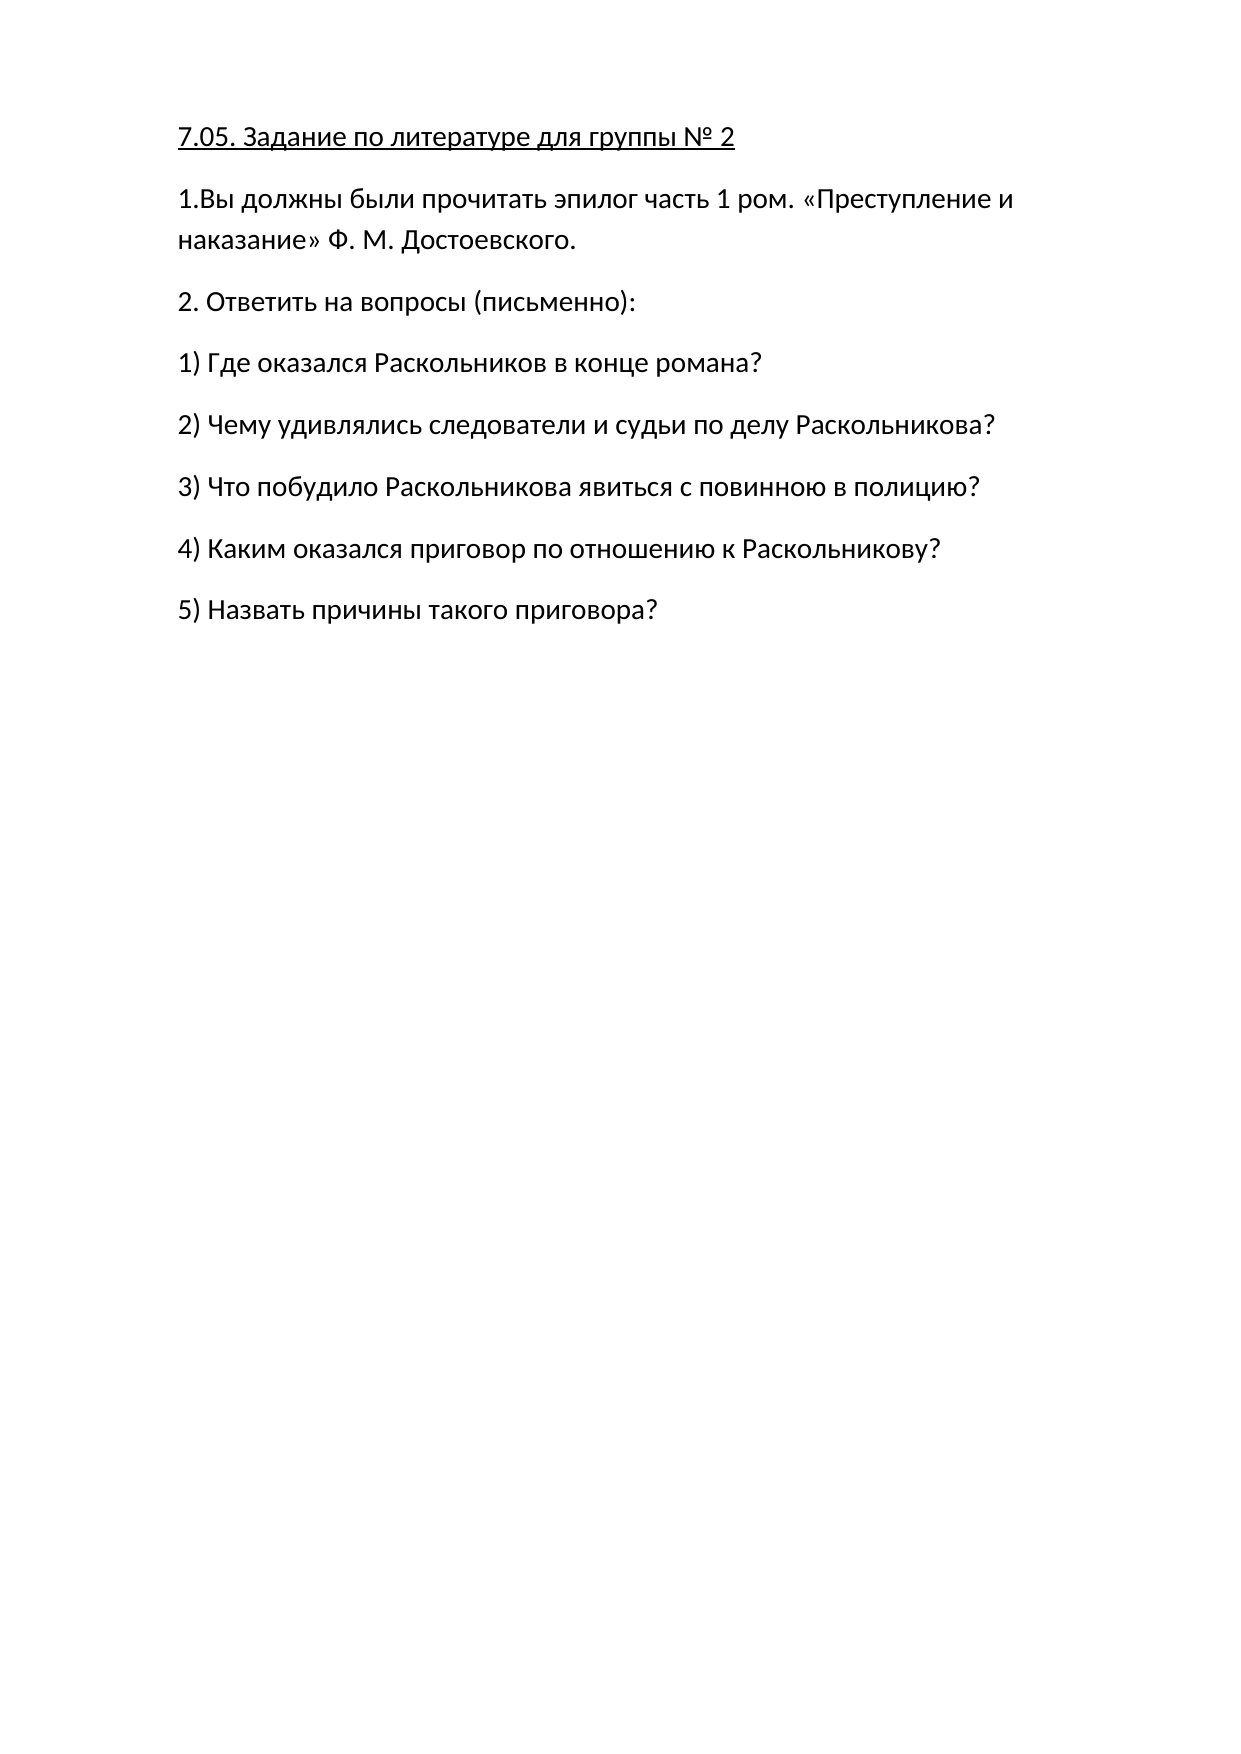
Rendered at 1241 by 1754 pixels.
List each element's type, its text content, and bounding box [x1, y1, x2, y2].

text 1.Вы должны были прочитать эпилог часть 1 ром. «Преступление и наказание» Ф. М. Достоевского. [177, 180, 1152, 256]
text 3) Что побудило Раскольникова явиться с повинною в полицию? [177, 468, 1152, 503]
text 1) Где оказался Раскольников в конце романа? [177, 344, 1152, 380]
text 5) Назвать причины такого приговора? [177, 591, 1152, 627]
text 2. Ответить на вопросы (письменно): [177, 283, 1152, 318]
text 2) Чему удивлялись следователи и судьи по делу Раскольникова? [177, 406, 1152, 442]
text 4) Каким оказался приговор по отношению к Раскольникову? [177, 530, 1152, 565]
text 7.05. Задание по литературе для группы № 2 [177, 118, 1152, 154]
